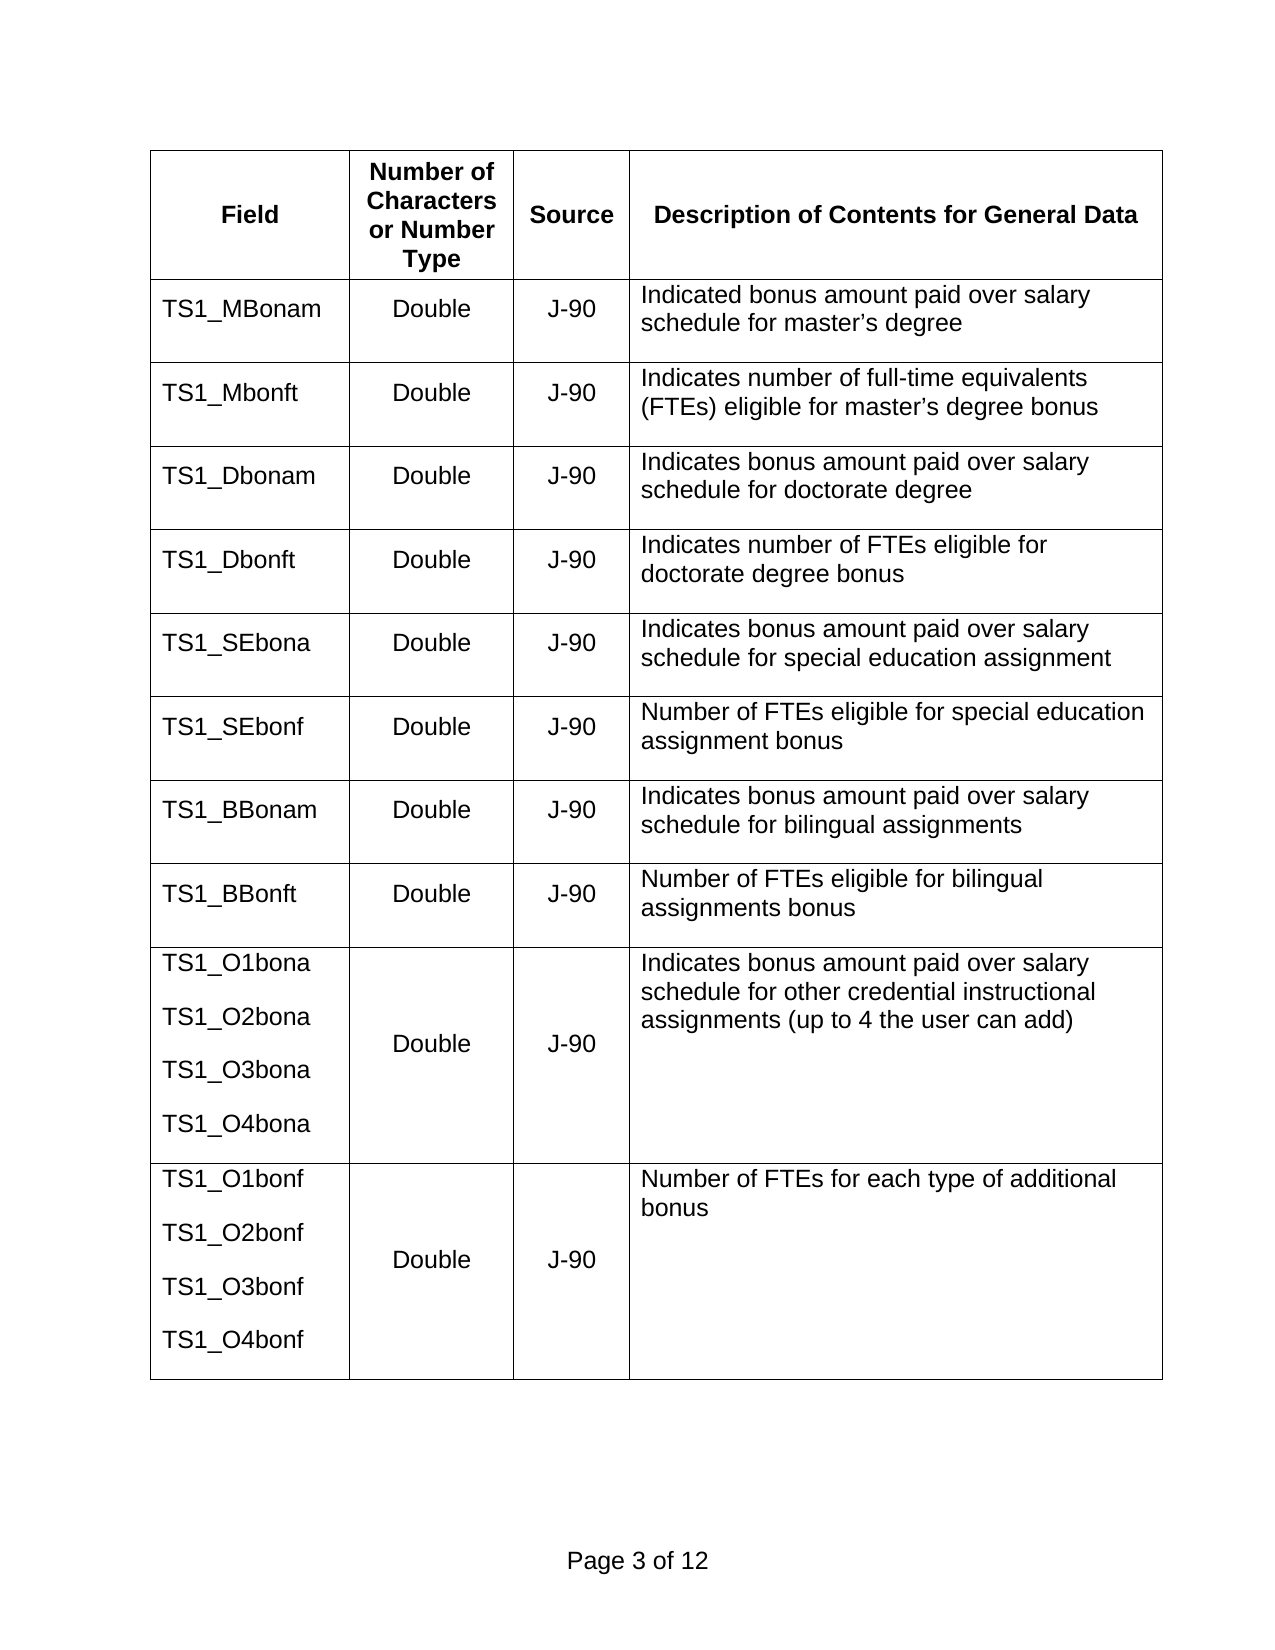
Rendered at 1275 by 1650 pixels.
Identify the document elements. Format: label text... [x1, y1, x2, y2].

table_cell J-90 [514, 530, 629, 613]
table_cell TS1_Dbonam [151, 447, 349, 529]
table_cell Double [350, 697, 513, 780]
table_cell TS1_MBonam [151, 280, 349, 362]
table_header Source [514, 151, 629, 278]
table_cell Double [350, 948, 513, 1163]
table_cell Double [350, 447, 513, 529]
table_cell Indicated bonus amount paid over salary schedule for master’s degree [630, 280, 1162, 362]
table_cell Double [350, 614, 513, 696]
table_cell J-90 [514, 697, 629, 780]
table_cell Number of FTEs eligible for special education assignment bonus [630, 697, 1162, 780]
table_cell Double [350, 363, 513, 446]
table_cell J-90 [514, 864, 629, 947]
table_cell Double [350, 781, 513, 863]
table_cell J-90 [514, 447, 629, 529]
table_cell J-90 [514, 781, 629, 863]
table_cell TS1_O1bona TS1_O2bona TS1_O3bona TS1_O4bona [151, 948, 349, 1163]
table_cell Double [350, 864, 513, 947]
table_cell Indicates number of full-time equivalents (FTEs) eligible for master’s degree bonus [630, 363, 1162, 446]
table_cell J-90 [514, 363, 629, 446]
table_cell TS1_BBonam [151, 781, 349, 863]
table_cell TS1_Dbonft [151, 530, 349, 613]
table_cell J-90 [514, 948, 629, 1163]
table_cell Indicates number of FTEs eligible for doctorate degree bonus [630, 530, 1162, 613]
table_cell TS1_O1bonf TS1_O2bonf TS1_O3bonf TS1_O4bonf [151, 1164, 349, 1379]
table_cell Double [350, 530, 513, 613]
table_cell Number of FTEs for each type of additional bonus [630, 1164, 1162, 1379]
table_header Description of Contents for General Data [630, 151, 1162, 278]
table_cell TS1_SEbonf [151, 697, 349, 780]
table_cell J-90 [514, 1164, 629, 1379]
table_cell J-90 [514, 280, 629, 362]
table_cell Double [350, 1164, 513, 1379]
table_cell J-90 [514, 614, 629, 696]
table_cell Indicates bonus amount paid over salary schedule for other credential instructional assignments (up to 4 the user can add) [630, 948, 1162, 1163]
table_cell Indicates bonus amount paid over salary schedule for special education assignment [630, 614, 1162, 696]
table_header Field [151, 151, 349, 278]
table_cell Double [350, 280, 513, 362]
table_cell Indicates bonus amount paid over salary schedule for doctorate degree [630, 447, 1162, 529]
table_cell TS1_Mbonft [151, 363, 349, 446]
table_cell TS1_BBonft [151, 864, 349, 947]
table_cell Number of FTEs eligible for bilingual assignments bonus [630, 864, 1162, 947]
table_cell TS1_SEbona [151, 614, 349, 696]
table_header Number of Characters or Number Type [350, 151, 513, 278]
table_cell Indicates bonus amount paid over salary schedule for bilingual assignments [630, 781, 1162, 863]
